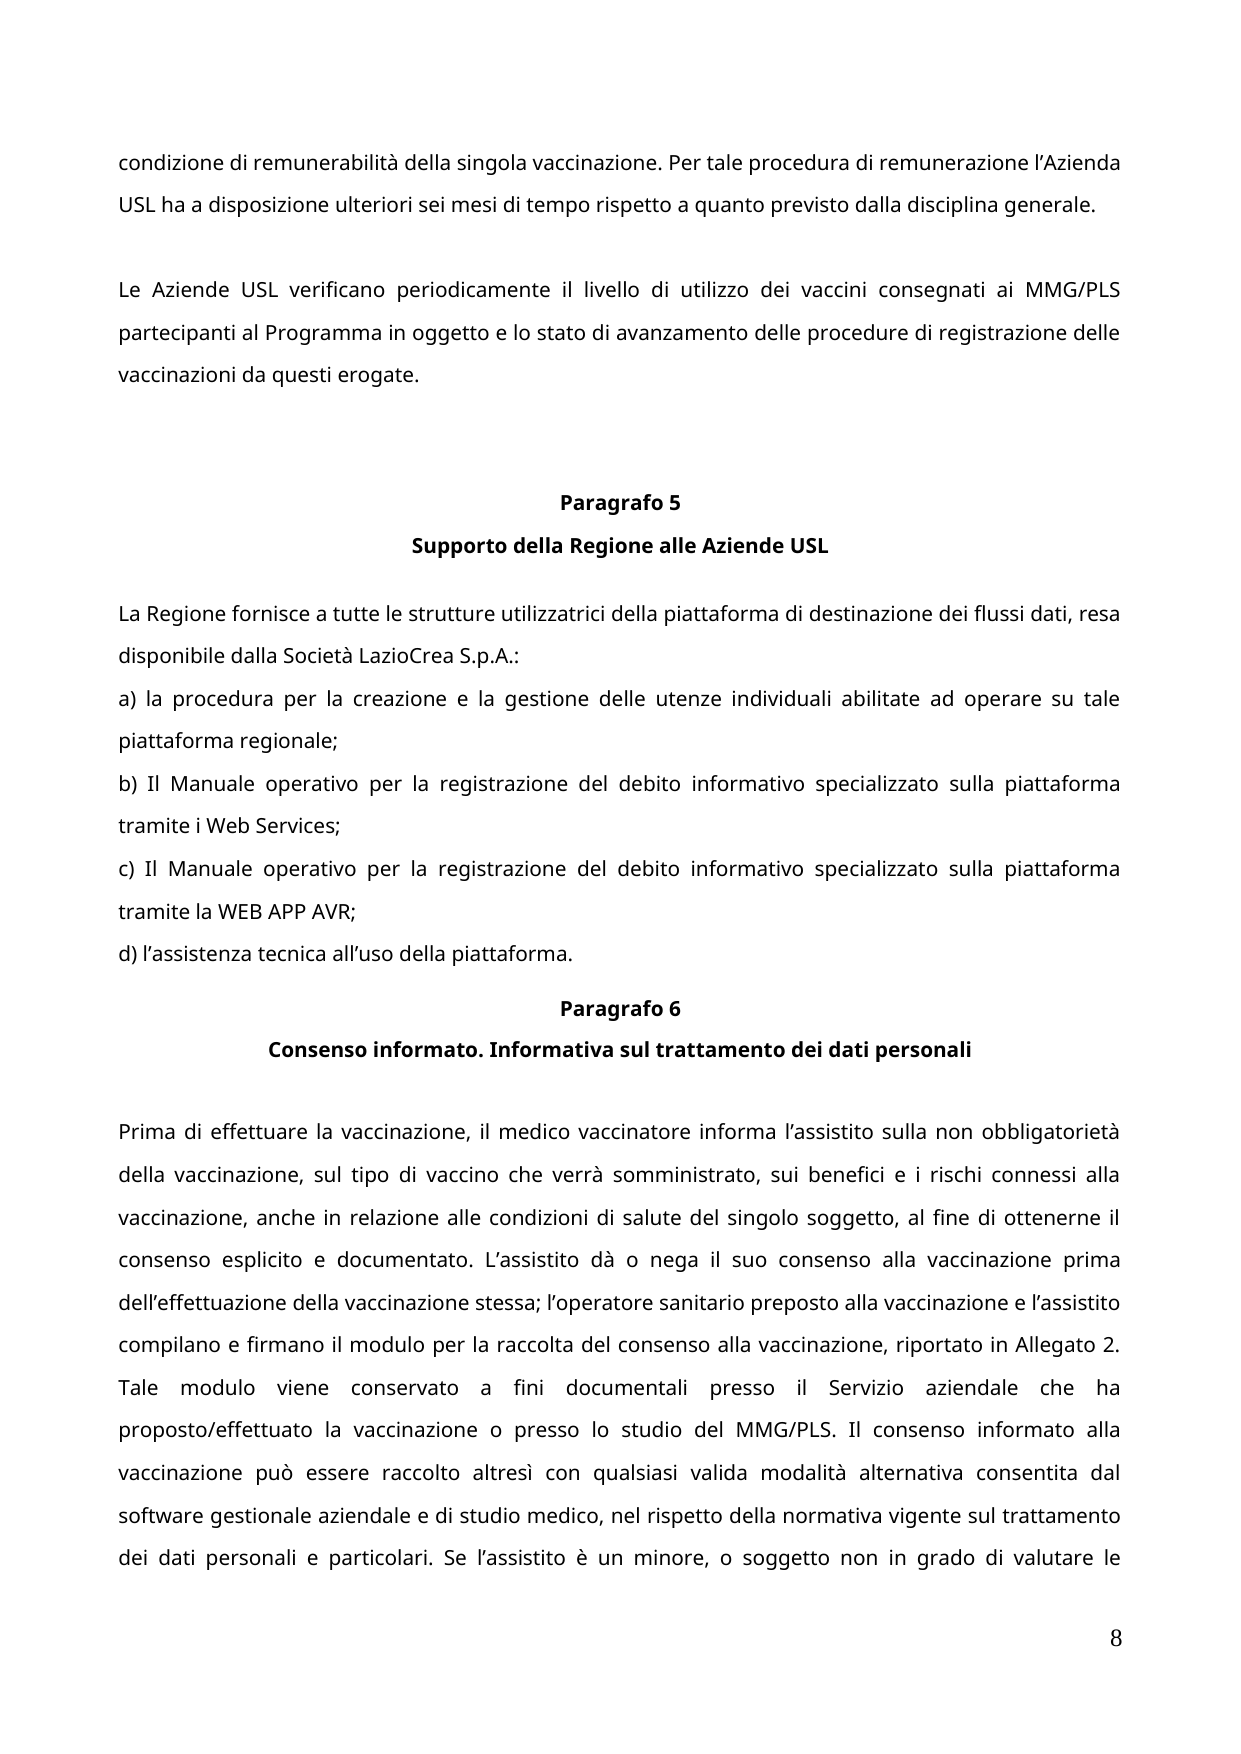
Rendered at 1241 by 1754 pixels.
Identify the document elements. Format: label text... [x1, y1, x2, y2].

text Paragrafo 5 [118, 488, 1122, 517]
text d) l’assistenza tecnica all’uso della piattaforma. [118, 939, 1122, 968]
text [118, 1117, 1122, 1572]
text c) Il Manuale operativo per la registrazione del debito informativo specializzato sulla piattaforma tramite la WEB APP AVR; [118, 854, 1122, 925]
text a) la procedura per la creazione e la gestione delle utenze individuali abilitate ad operare su tale piattaforma regionale; [118, 684, 1122, 755]
text Le Aziende USL verificano periodicamente il livello di utilizzo dei vaccini consegnati ai MMG/PLS partecipanti al Programma in oggetto e lo stato di avanzamento delle procedure di registrazione delle vaccinazioni da questi erogate. [118, 275, 1122, 389]
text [118, 148, 1122, 219]
text Paragrafo 6 [118, 994, 1122, 1023]
text b) Il Manuale operativo per la registrazione del debito informativo specializzato sulla piattaforma tramite i Web Services; [118, 769, 1122, 840]
text Consenso informato. Informativa sul trattamento dei dati personali [118, 1036, 1122, 1064]
text Supporto della Regione alle Aziende USL [118, 531, 1122, 559]
text La Regione fornisce a tutte le strutture utilizzatrici della piattaforma di destinazione dei flussi dati, resa disponibile dalla Società LazioCrea S.p.A.: [118, 599, 1122, 670]
